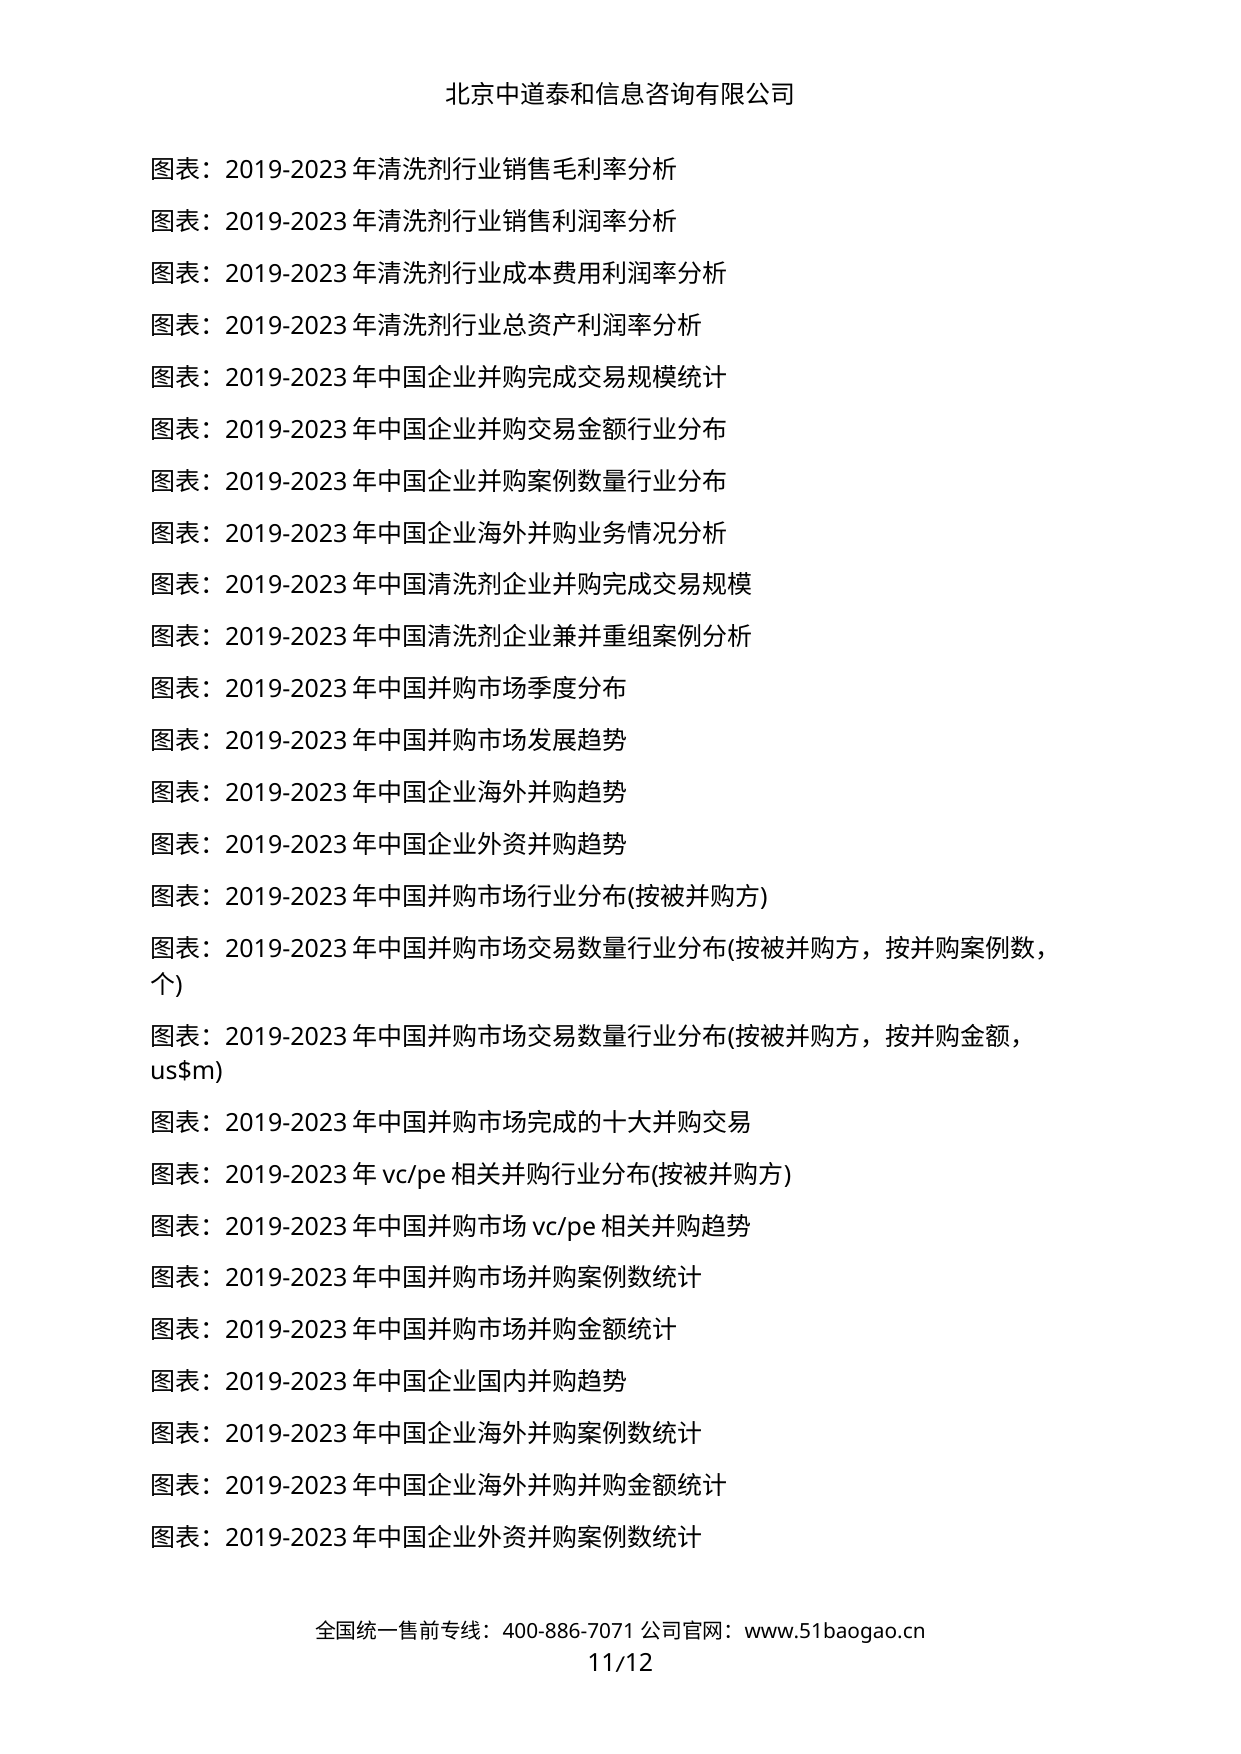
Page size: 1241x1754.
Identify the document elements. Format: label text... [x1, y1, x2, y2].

text 图表：2019-2023年中国并购市场季度分布 [150, 669, 1090, 705]
text 图表：2019-2023年中国企业海外并购案例数统计 [150, 1413, 1090, 1450]
text 图表：2019-2023年中国企业并购完成交易规模统计 [150, 357, 1090, 394]
text 图表：2019-2023年清洗剂行业成本费用利润率分析 [150, 254, 1090, 290]
text 图表：2019-2023年清洗剂行业销售利润率分析 [150, 202, 1090, 238]
text 图表：2019-2023年清洗剂行业销售毛利率分析 [150, 150, 1090, 186]
text 图表：2019-2023年中国企业并购交易金额行业分布 [150, 409, 1090, 446]
text 图表：2019-2023年中国并购市场完成的十大并购交易 [150, 1102, 1090, 1138]
text 图表：2019-2023年中国清洗剂企业兼并重组案例分析 [150, 617, 1090, 653]
text 图表：2019-2023年中国并购市场交易数量行业分布(按被并购方，按并购金额，us$m) [150, 1016, 1090, 1087]
text 图表：2019-2023年中国企业外资并购案例数统计 [150, 1517, 1090, 1553]
text 图表：2019-2023年中国企业海外并购趋势 [150, 772, 1090, 809]
text 图表：2019-2023年清洗剂行业总资产利润率分析 [150, 306, 1090, 342]
text 图表：2019-2023年中国并购市场并购金额统计 [150, 1310, 1090, 1346]
text 图表：2019-2023年中国并购市场行业分布(按被并购方) [150, 876, 1090, 912]
text 图表：2019-2023年中国并购市场并购案例数统计 [150, 1258, 1090, 1294]
text 图表：2019-2023年中国并购市场交易数量行业分布(按被并购方，按并购案例数，个) [150, 928, 1090, 1001]
text 图表：2019-2023年中国企业并购案例数量行业分布 [150, 461, 1090, 497]
text 图表：2019-2023年中国企业海外并购业务情况分析 [150, 513, 1090, 549]
text 图表：2019-2023年中国清洗剂企业并购完成交易规模 [150, 565, 1090, 601]
text 图表：2019-2023年中国企业海外并购并购金额统计 [150, 1465, 1090, 1502]
text 图表：2019-2023年中国企业外资并购趋势 [150, 824, 1090, 861]
text 图表：2019-2023年中国并购市场发展趋势 [150, 721, 1090, 757]
text 图表：2019-2023年中国企业国内并购趋势 [150, 1362, 1090, 1398]
text 图表：2019-2023年vc/pe相关并购行业分布(按被并购方) [150, 1154, 1090, 1190]
text 图表：2019-2023年中国并购市场vc/pe相关并购趋势 [150, 1206, 1090, 1242]
